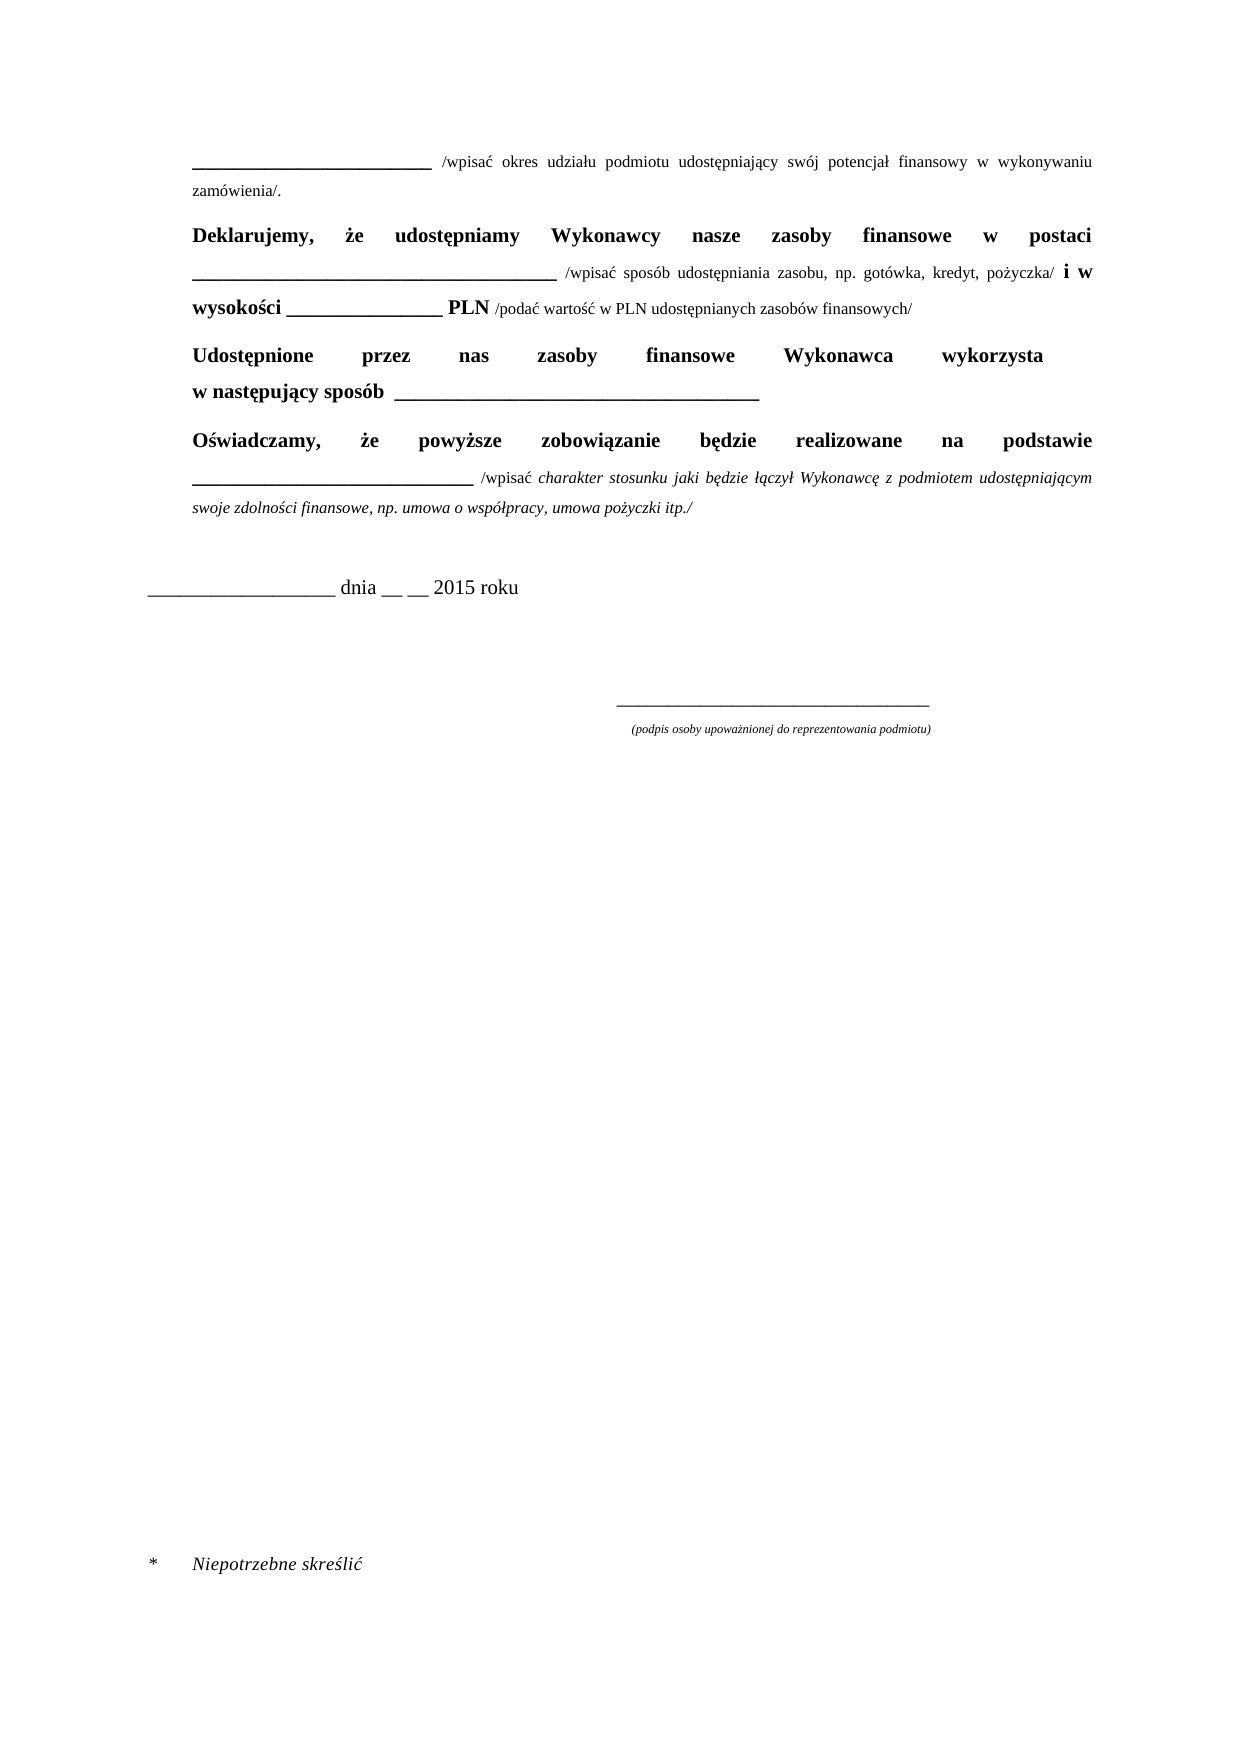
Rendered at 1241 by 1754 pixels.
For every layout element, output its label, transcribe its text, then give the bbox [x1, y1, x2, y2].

text Deklarujemy, że udostępniamy Wykonawcy nasze zasoby finansowe w postaci ___________________________________ /wpisać sposób udostępniania zasobu, np. gotówka, kredyt, pożyczka/ i w wysokości _______________ PLN /podać wartość w PLN udostępnianych zasobów finansowych/ [192, 222, 1093, 319]
text ______________________________ [543, 685, 1093, 709]
text * Niepotrzebne skreślić [148, 1553, 1093, 1575]
text __________________ dnia __ __ 2015 roku [148, 575, 1093, 599]
text Oświadczamy, że powyższe zobowiązanie będzie realizowane na podstawie ___________________________ /wpisać charakter stosunku jaki będzie łączył Wykonawcę z podmiotem udostępniającym swoje zdolności finansowe, np. umowa o współpracy, umowa pożyczki itp./ [192, 428, 1093, 517]
text (podpis osoby upoważnionej do reprezentowania podmiotu) [517, 721, 1093, 736]
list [148, 148, 1093, 200]
text Udostępnione przez nas zasoby finansowe Wykonawca wykorzysta w następujący sposób ___________________________________ [192, 343, 1093, 403]
